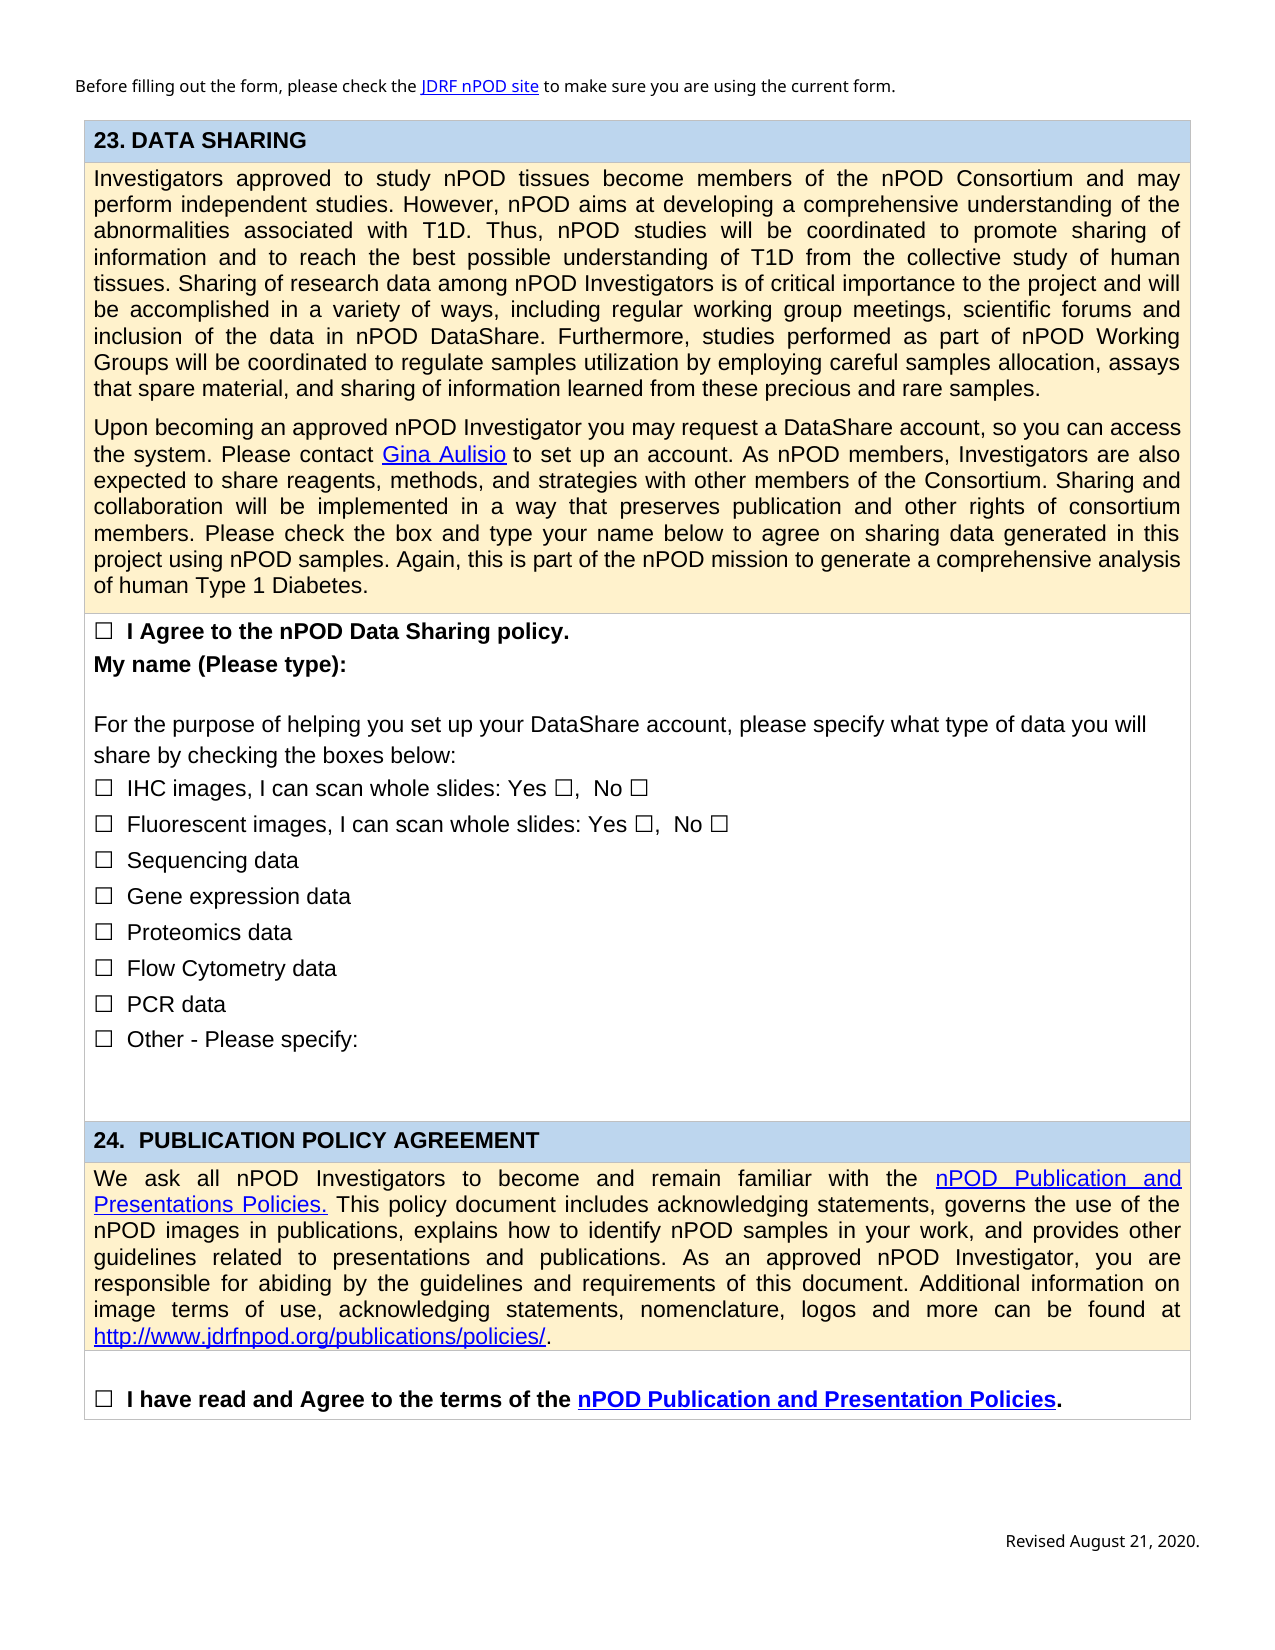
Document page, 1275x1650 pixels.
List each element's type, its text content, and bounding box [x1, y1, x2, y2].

table_cell Investigators approved to study nPOD tissues become members of the nPOD Consortium and may perform independent studies. However, nPOD aims at developing a comprehensive understanding of the abnormalities associated with T1D. Thus, nPOD studies will be coordinated to promote sharing of information and to reach the best possible understanding of T1D from the collective study of human tissues. Sharing of research data among nPOD Investigators is of critical importance to the project and will be accomplished in a variety of ways, including regular working group meetings, scientific forums and inclusion of the data in nPOD DataShare. Furthermore, studies performed as part of nPOD Working Groups will be coordinated to regulate samples utilization by employing careful samples allocation, assays that spare material, and sharing of information learned from these precious and rare samples. Upon becoming an approved nPOD Investigator you may request a DataShare account, so you can access the system. Please contact Gina Aulisio to set up an account. As nPOD members, Investigators are also expected to share reagents, methods, and strategies with other members of the Consortium. Sharing and collaboration will be implemented in a way that preserves publication and other rights of consortium members. Please check the box and type your name below to agree on sharing data generated in this project using nPOD samples. Again, this is part of the nPOD mission to generate a comprehensive analysis of human Type 1 Diabetes. [85, 163, 1190, 613]
table_cell PUBLICATION POLICY AGREEMENT [85, 1122, 1190, 1162]
table_cell I Agree to the nPOD Data Sharing policy. My name (Please type): For the purpose of helping you set up your DataShare account, please specify what type of data you will share by checking the boxes below: IHC images, I can scan whole slides: Yes , No Fluorescent images, I can scan whole slides: Yes , No Sequencing data Gene expression data Proteomics data Flow Cytometry data PCR data Other - Please specify: [85, 614, 1190, 1121]
table_cell I have read and Agree to the terms of the nPOD Publication and Presentation Policies. [85, 1351, 1190, 1419]
table_header Data sharing [85, 121, 1190, 162]
table_cell We ask all nPOD Investigators to become and remain familiar with the nPOD Publication and Presentations Policies. This policy document includes acknowledging statements, governs the use of the nPOD images in publications, explains how to identify nPOD samples in your work, and provides other guidelines related to presentations and publications. As an approved nPOD Investigator, you are responsible for abiding by the guidelines and requirements of this document. Additional information on image terms of use, acknowledging statements, nomenclature, logos and more can be found at http://www.jdrfnpod.org/publications/policies/. [85, 1163, 1190, 1350]
